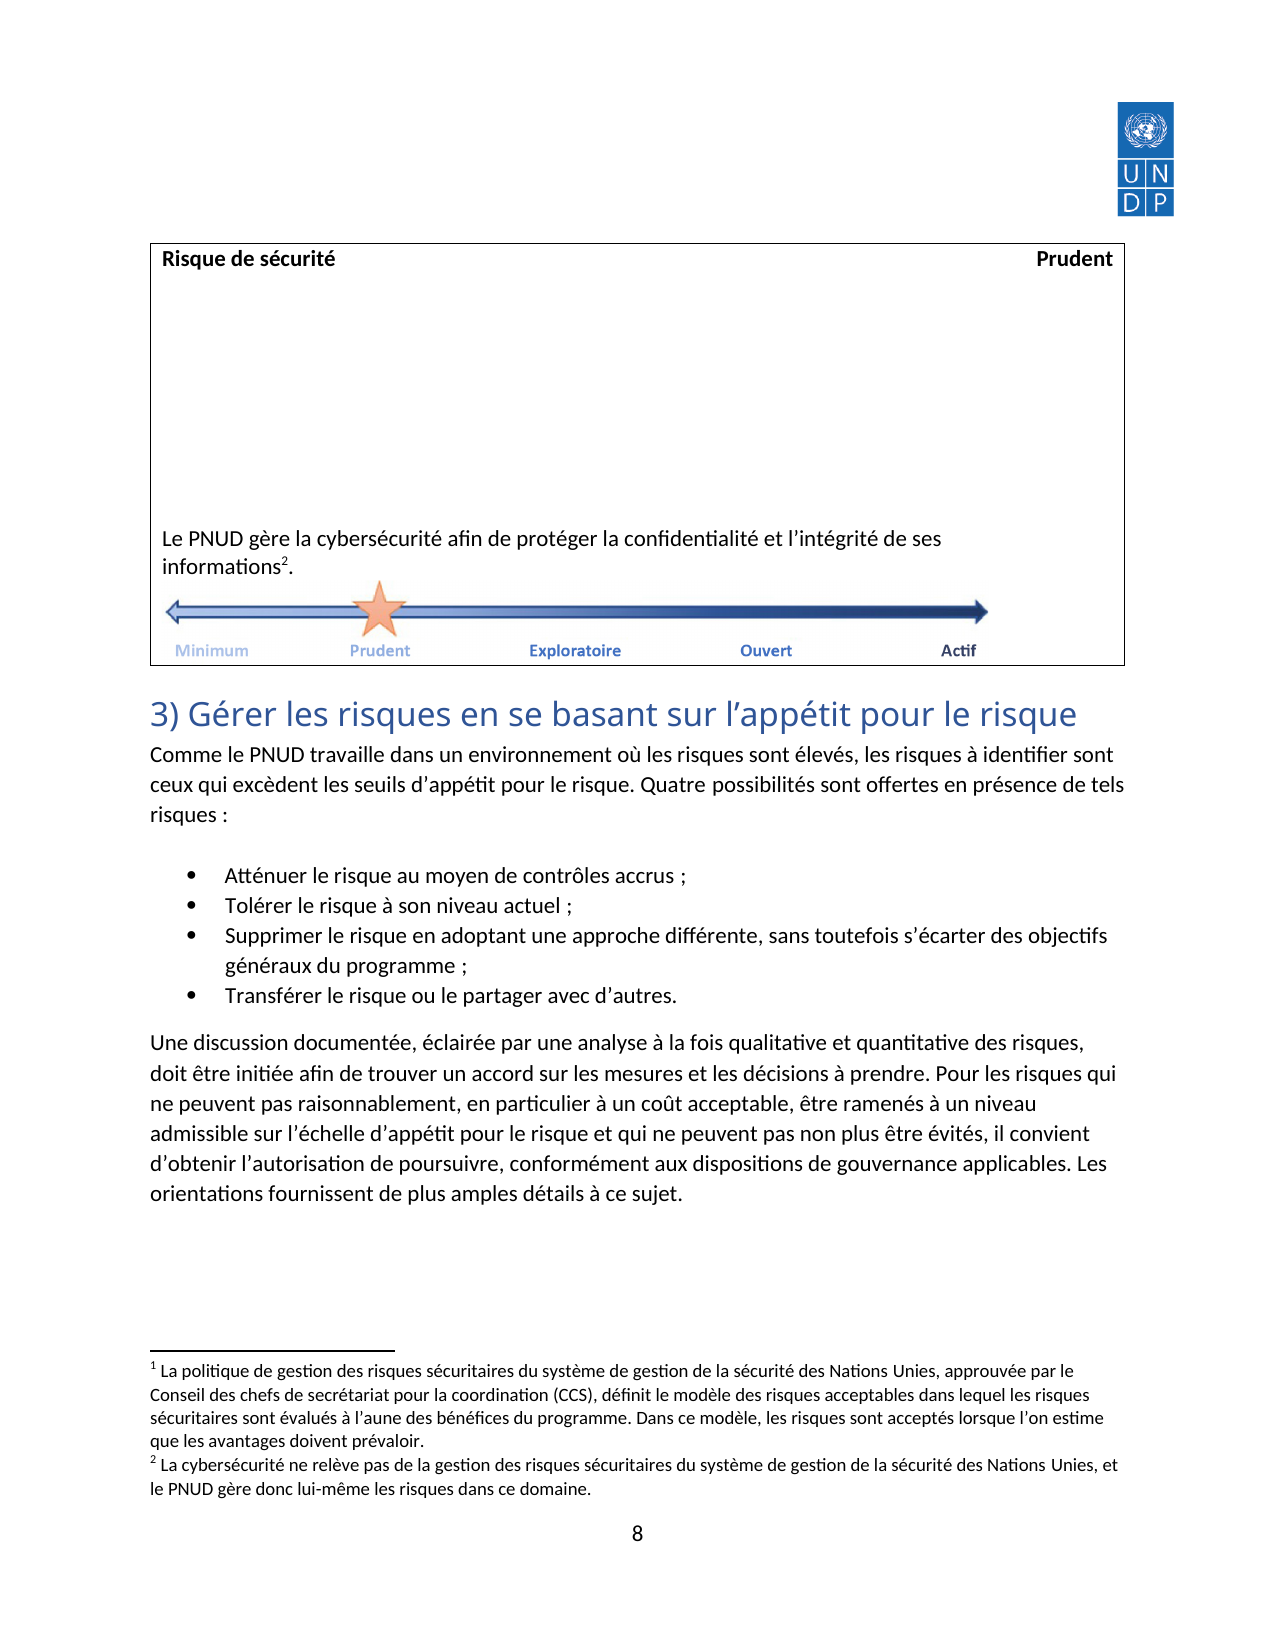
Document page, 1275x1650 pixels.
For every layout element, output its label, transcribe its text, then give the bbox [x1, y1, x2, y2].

subtitle Gérer les risques en se basant sur l’appétit pour le risque [150, 691, 1125, 736]
list Atténuer le risque au moyen de contrôles accrus ; [187, 861, 1125, 889]
list Tolérer le risque à son niveau actuel ; [187, 891, 1125, 919]
text Une discussion documentée, éclairée par une analyse à la fois qualitative et quantitative des risques, doit être initiée afin de trouver un accord sur les mesures et les décisions à prendre. Pour les risques qui ne peuvent pas raisonnablement, en particulier à un coût acceptable, être ramenés à un niveau admissible sur l’échelle d’appétit pour le risque et qui ne peuvent pas non plus être évités, il convient d’obtenir l’autorisation de poursuivre, conformément aux dispositions de gouvernance applicables. Les orientations fournissent de plus amples détails à ce sujet. [150, 1028, 1125, 1207]
text Comme le PNUD travaille dans un environnement où les risques sont élevés, les risques à identifier sont ceux qui excèdent les seuils d’appétit pour le risque. Quatre possibilités sont offertes en présence de tels risques : [150, 740, 1125, 828]
picture [1090, 75, 1201, 244]
table_header Risque de sécurité Afin de permettre l’exécution de ses activités, le PNUD met en place des mesures efficaces pour réduire les risques sécuritaires auxquels son personnel, ses locaux, ses actifs et ses opérations pourraient être exposés. Dans les situations de risque élevé, le PNUD poursuivra ses activités programmatiques en appliquant les mesures d’atténuation et de contrôle adaptées qui auront été validées. Le PNUD prendra les risques nécessaires, y compris des décisions par des personnes dûment habilitées, après que toutes les mesures ont été prises pour ramener les risques à des niveaux acceptables selon la politique de gestion des risques sécuritaires du système de gestion de la sécurité des Nations Unies. Le PNUD gère la cybersécurité afin de protéger la confidentialité et l’intégrité de ses informations. [151, 244, 1025, 665]
list Supprimer le risque en adoptant une approche différente, sans toutefois s’écarter des objectifs généraux du programme ; [187, 921, 1125, 979]
table_header Prudent [1025, 244, 1124, 665]
picture [161, 580, 989, 665]
list Transférer le risque ou le partager avec d’autres. [187, 982, 1125, 1009]
